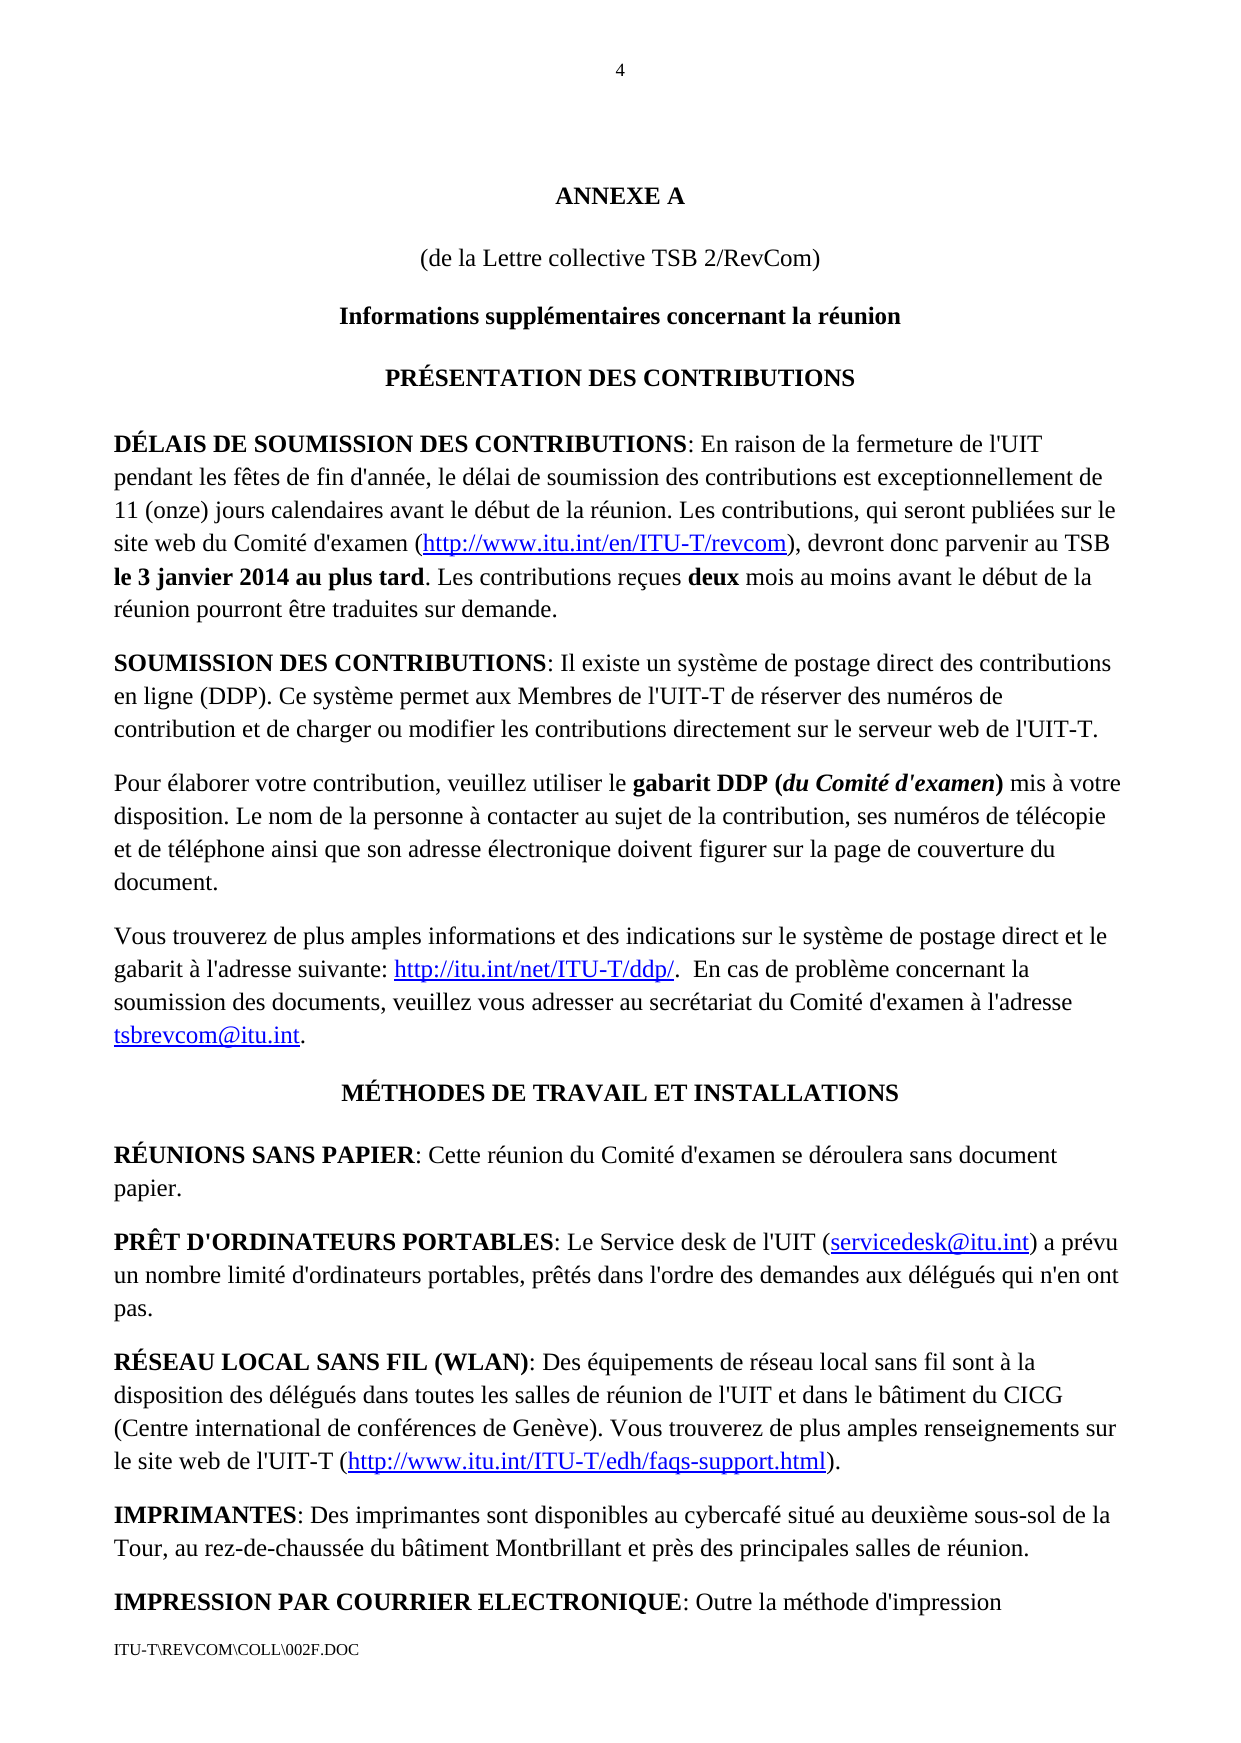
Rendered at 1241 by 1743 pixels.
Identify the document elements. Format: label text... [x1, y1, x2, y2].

text (de la Lettre collective TSB 2/RevCom) [113, 243, 1127, 272]
text RÉSEAU LOCAL SANS FIL (WLAN): Des équipements de réseau local sans fil sont à la disposition des délégués dans toutes les salles de réunion de l'UIT et dans le bâtiment du CICG (Centre international de conférences de Genève). Vous trouverez de plus amples renseignements sur le site web de l'UIT-T (http://www.itu.int/ITU-T/edh/faqs-support.html). [113, 1347, 1127, 1475]
title Informations supplémentaires concernant la réunion [113, 301, 1127, 330]
title DÉLAIS DE SOUMISSION DES CONTRIBUTIONS: En raison de la fermeture de l'UIT pendant les fêtes de fin d'année, le délai de soumission des contributions est exceptionnellement de 11 (onze) jours calendaires avant le début de la réunion. Les contributions, qui seront publiées sur le site web du Comité d'examen (http://www.itu.int/en/ITU-T/revcom), devront donc parvenir au TSB le 3 janvier 2014 au plus tard. Les contributions reçues deux mois au moins avant le début de la réunion pourront être traduites sur demande. [113, 429, 1127, 623]
text Vous trouverez de plus amples informations et des indications sur le système de postage direct et le gabarit à l'adresse suivante: http://itu.int/net/ITU-T/ddp/. En cas de problème concernant la soumission des documents, veuillez vous adresser au secrétariat du Comité d'examen à l'adresse tsbrevcom@itu.int. [113, 921, 1127, 1049]
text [113, 1587, 1127, 1616]
text PRÊT D'ORDINATEURS PORTABLES: Le Service desk de l'UIT (servicedesk@itu.int) a prévu un nombre limité d'ordinateurs portables, prêtés dans l'ordre des demandes aux délégués qui n'en ont pas. [113, 1227, 1127, 1322]
title ANNEXE A [113, 181, 1127, 209]
title MÉTHODES DE TRAVAIL ET INSTALLATIONS [113, 1078, 1127, 1107]
text RÉUNIONS SANS PAPIER: Cette réunion du Comité d'examen se déroulera sans document papier. [113, 1141, 1127, 1202]
text SOUMISSION DES CONTRIBUTIONS: Il existe un système de postage direct des contributions en ligne (DDP). Ce système permet aux Membres de l'UIT-T de réserver des numéros de contribution et de charger ou modifier les contributions directement sur le serveur web de l'UIT-T. [113, 648, 1127, 743]
text IMPRIMANTES: Des imprimantes sont disponibles au cybercafé situé au deuxième sous-sol de la Tour, au rez-de-chaussée du bâtiment Montbrillant et près des principales salles de réunion. [113, 1500, 1127, 1562]
title PRÉSENTATION DES CONTRIBUTIONS [113, 363, 1127, 392]
text Pour élaborer votre contribution, veuillez utiliser le gabarit DDP (du Comité d'examen) mis à votre disposition. Le nom de la personne à contacter au sujet de la contribution, ses numéros de télécopie et de téléphone ainsi que son adresse électronique doivent figurer sur la page de couverture du document. [113, 768, 1127, 896]
